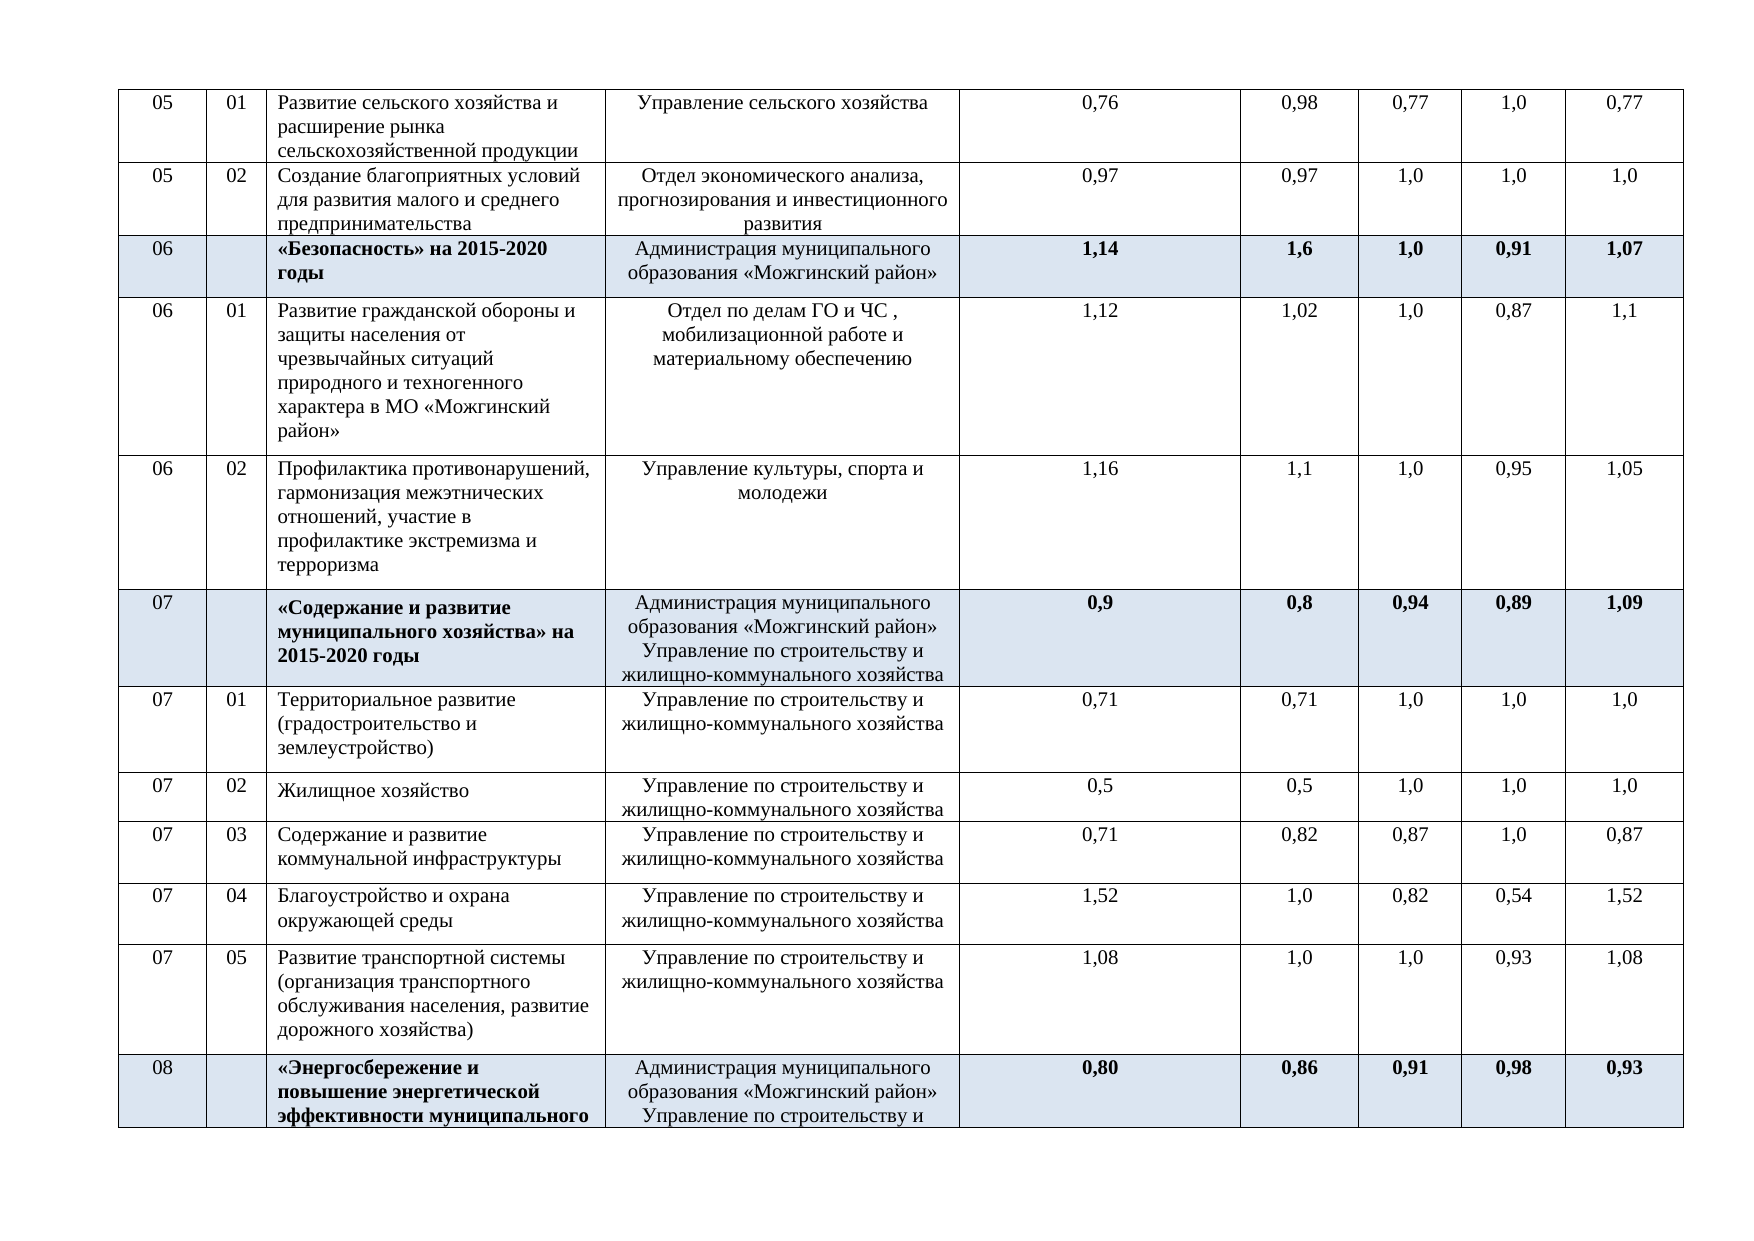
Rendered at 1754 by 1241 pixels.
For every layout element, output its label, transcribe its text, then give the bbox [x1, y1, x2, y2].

table_cell 1,0 [1566, 163, 1683, 235]
table_cell 0,82 [1241, 822, 1358, 882]
table_cell Жилищное хозяйство [267, 773, 605, 821]
table_cell Управление по строительству и жилищно-коммунального хозяйства [606, 687, 959, 772]
table_cell 1,0 [1462, 773, 1565, 821]
table_cell 1,08 [960, 945, 1240, 1054]
table_cell 0,93 [1462, 945, 1565, 1054]
table_cell 0,8 [1241, 590, 1358, 686]
table_cell 0,89 [1462, 590, 1565, 686]
table_cell 0,77 [1359, 90, 1461, 162]
table_cell [207, 1055, 266, 1127]
table_cell 1,0 [1241, 884, 1358, 944]
table_cell 0,54 [1462, 884, 1565, 944]
table_cell 07 [119, 822, 206, 882]
table_cell 0,98 [1241, 90, 1358, 162]
table_cell 0,71 [960, 822, 1240, 882]
table_cell 06 [119, 456, 206, 588]
table_cell Управление по строительству и жилищно-коммунального хозяйства [606, 945, 959, 1054]
table_cell 01 [207, 298, 266, 455]
table_cell 06 [119, 298, 206, 455]
table_cell 07 [119, 687, 206, 772]
table_cell 06 [119, 236, 206, 297]
table_cell Содержание и развитие коммунальной инфраструктуры [267, 822, 605, 882]
table_cell 0,9 [960, 590, 1240, 686]
table_cell [207, 590, 266, 686]
table_cell 1,02 [1241, 298, 1358, 455]
table_cell 0,87 [1462, 298, 1565, 455]
table_cell 05 [207, 945, 266, 1054]
table_cell 1,0 [1566, 687, 1683, 772]
table_cell «Содержание и развитие муниципального хозяйства» на 2015-2020 годы [267, 590, 605, 686]
table_cell 0,5 [960, 773, 1240, 821]
table_cell 0,91 [1359, 1055, 1461, 1127]
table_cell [267, 1055, 605, 1127]
table_cell 0,93 [1566, 1055, 1683, 1127]
table_cell «Безопасность» на 2015-2020 годы [267, 236, 605, 297]
table_cell Профилактика противонарушений, гармонизация межэтнических отношений, участие в профилактике экстремизма и терроризма [267, 456, 605, 588]
table_cell 05 [119, 90, 206, 162]
table_cell Развитие транспортной системы (организация транспортного обслуживания населения, развитие дорожного хозяйства) [267, 945, 605, 1054]
table_cell 1,0 [1359, 945, 1461, 1054]
table_cell 1,0 [1241, 945, 1358, 1054]
table_cell Управление культуры, спорта и молодежи [606, 456, 959, 588]
table_cell 1,07 [1566, 236, 1683, 297]
table_cell 1,05 [1566, 456, 1683, 588]
table_cell 0,97 [960, 163, 1240, 235]
table_cell 0,71 [1241, 687, 1358, 772]
table_cell 0,94 [1359, 590, 1461, 686]
table_cell Управление по строительству и жилищно-коммунального хозяйства [606, 773, 959, 821]
table_cell 1,12 [960, 298, 1240, 455]
table_cell Создание благоприятных условий для развития малого и среднего предпринимательства [267, 163, 605, 235]
table_cell 1,1 [1566, 298, 1683, 455]
table_cell 0,91 [1462, 236, 1565, 297]
table_cell 1,14 [960, 236, 1240, 297]
table_cell 1,0 [1462, 687, 1565, 772]
table_cell 0,82 [1359, 884, 1461, 944]
table_cell 1,0 [1359, 298, 1461, 455]
table_cell 0,86 [1241, 1055, 1358, 1127]
table_cell Отдел по делам ГО и ЧС , мобилизационной работе и материальному обеспечению [606, 298, 959, 455]
table_cell Управление по строительству и жилищно-коммунального хозяйства [606, 884, 959, 944]
table_cell [207, 236, 266, 297]
table_cell 07 [119, 773, 206, 821]
table_cell 1,0 [1359, 163, 1461, 235]
table_cell 1,0 [1359, 456, 1461, 588]
table_cell 01 [207, 90, 266, 162]
table_cell 0,76 [960, 90, 1240, 162]
table_cell 08 [119, 1055, 206, 1127]
table_cell Управление сельского хозяйства [606, 90, 959, 162]
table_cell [606, 1055, 959, 1127]
table_cell 02 [207, 773, 266, 821]
table_cell Отдел экономического анализа, прогнозирования и инвестиционного развития [606, 163, 959, 235]
table_cell 0,95 [1462, 456, 1565, 588]
table_cell 1,0 [1359, 687, 1461, 772]
table_cell 1,6 [1241, 236, 1358, 297]
table_cell 1,16 [960, 456, 1240, 588]
table_cell 0,97 [1241, 163, 1358, 235]
table_cell 1,0 [1462, 822, 1565, 882]
table_cell 1,0 [1359, 773, 1461, 821]
table_cell 04 [207, 884, 266, 944]
table_cell 0,71 [960, 687, 1240, 772]
table_cell 0,87 [1359, 822, 1461, 882]
table_cell 0,5 [1241, 773, 1358, 821]
table_cell 03 [207, 822, 266, 882]
table_cell 02 [207, 163, 266, 235]
table_cell 1,1 [1241, 456, 1358, 588]
table_cell 1,0 [1566, 773, 1683, 821]
table_cell 1,52 [960, 884, 1240, 944]
table_cell 07 [119, 590, 206, 686]
table_cell 07 [119, 884, 206, 944]
table_cell Развитие сельского хозяйства и расширение рынка сельскохозяйственной продукции [267, 90, 605, 162]
table_cell 1,0 [1462, 163, 1565, 235]
table_cell Территориальное развитие (градостроительство и землеустройство) [267, 687, 605, 772]
table_cell Администрация муниципального образования «Можгинский район» Управление по строительству и жилищно-коммунального хозяйства [606, 590, 959, 686]
table_cell Благоустройство и охрана окружающей среды [267, 884, 605, 944]
table_cell 1,08 [1566, 945, 1683, 1054]
table_cell Управление по строительству и жилищно-коммунального хозяйства [606, 822, 959, 882]
table_cell 01 [207, 687, 266, 772]
table_cell 0,80 [960, 1055, 1240, 1127]
table_cell 02 [207, 456, 266, 588]
table_cell 0,87 [1566, 822, 1683, 882]
table_cell Администрация муниципального образования «Можгинский район» [606, 236, 959, 297]
table_cell 1,0 [1359, 236, 1461, 297]
table_cell Развитие гражданской обороны и защиты населения от чрезвычайных ситуаций природного и техногенного характера в МО «Можгинский район» [267, 298, 605, 455]
table_cell 1,52 [1566, 884, 1683, 944]
table_cell 0,98 [1462, 1055, 1565, 1127]
table_cell 1,09 [1566, 590, 1683, 686]
table_cell 05 [119, 163, 206, 235]
table_cell 07 [119, 945, 206, 1054]
table_cell 1,0 [1462, 90, 1565, 162]
table_cell 0,77 [1566, 90, 1683, 162]
